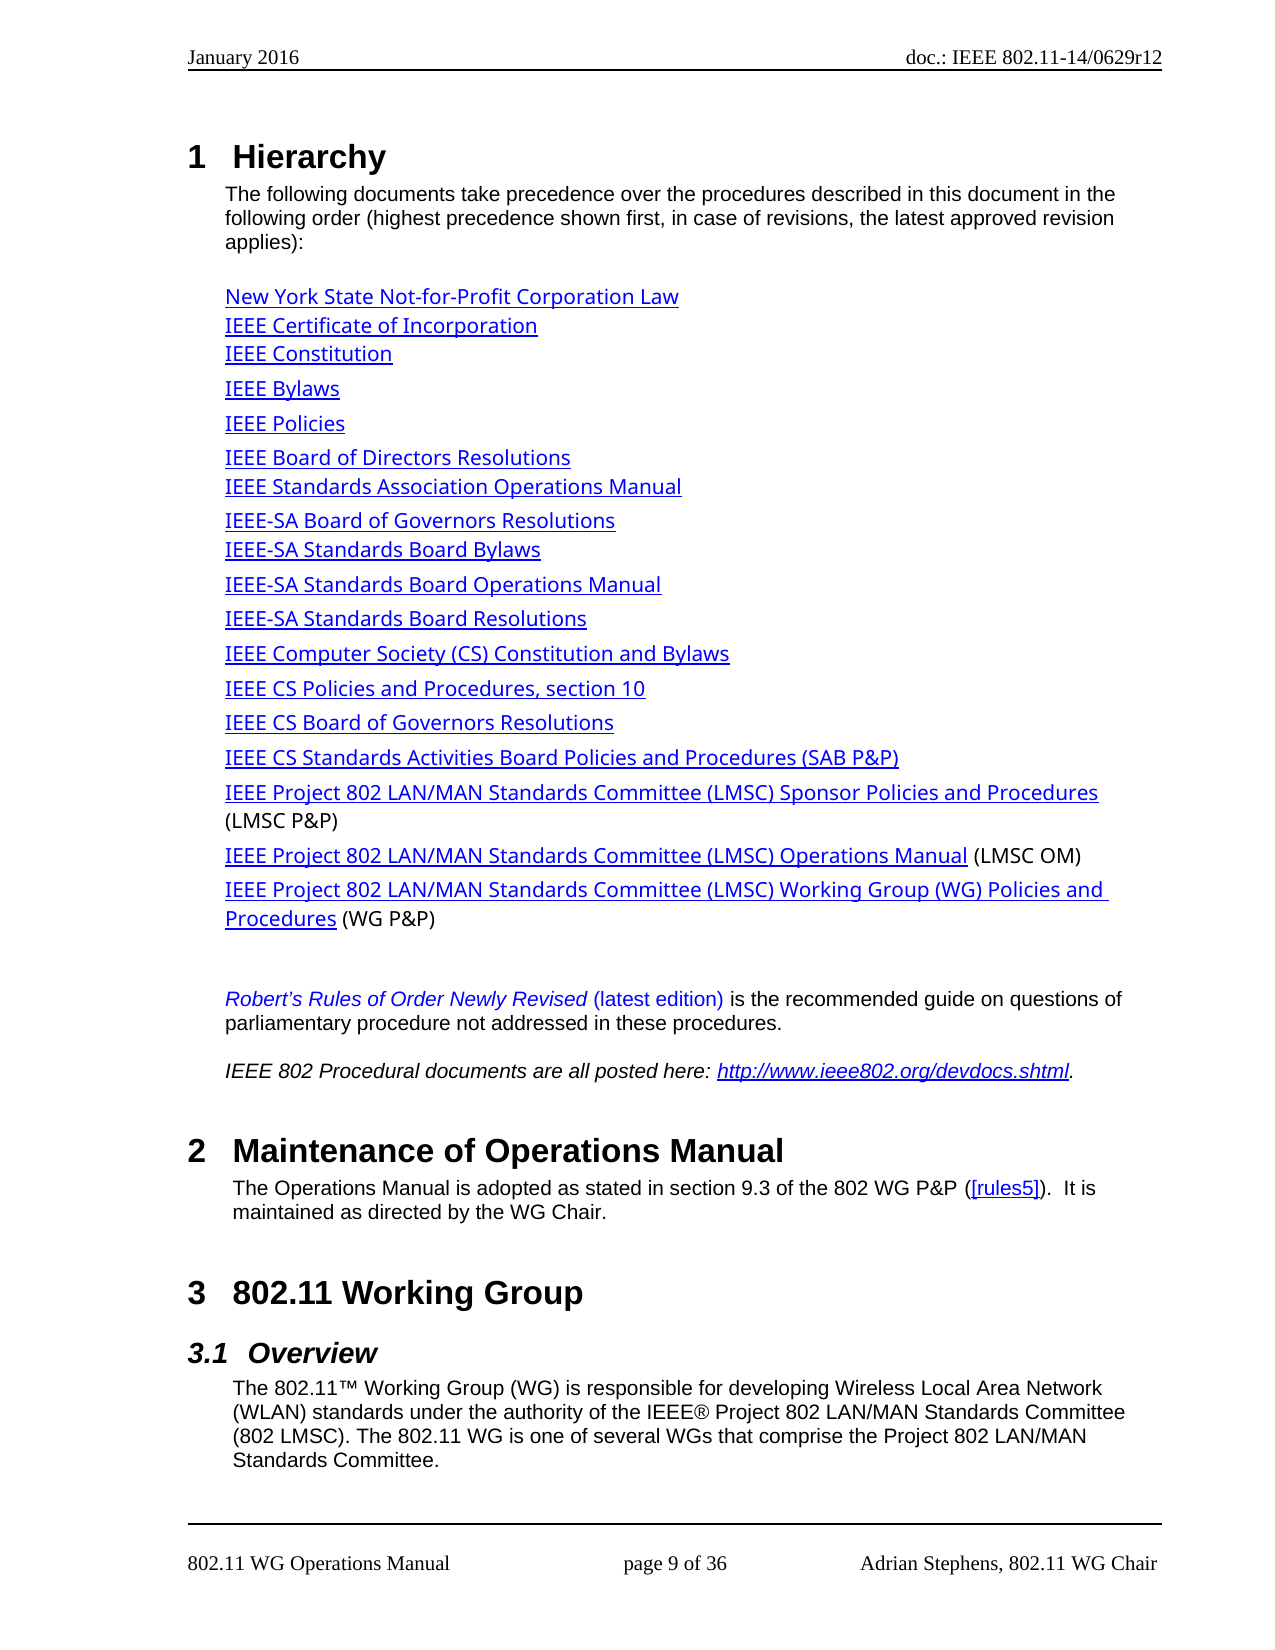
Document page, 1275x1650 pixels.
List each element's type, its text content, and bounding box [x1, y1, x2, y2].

text IEEE 802 Procedural documents are all posted here: http://www.ieee802.org/devdocs.shtml. [225, 1058, 1162, 1082]
text IEEE CS Board of Governors Resolutions [225, 708, 1162, 737]
text New York State Not-for-Profit Corporation Law IEEE Certificate of Incorporation IEEE Constitution [225, 282, 1162, 368]
text Robert’s Rules of Order Newly Revised (latest edition) is the recommended guide on questions of parliamentary procedure not addressed in these procedures. [225, 987, 1162, 1034]
text IEEE-SA Board of Governors Resolutions IEEE-SA Standards Board Bylaws [225, 507, 1162, 563]
text IEEE-SA Standards Board Resolutions [225, 604, 1162, 633]
text The Operations Manual is adopted as stated in section 9.3 of the 802 WG P&P ([rules5]). It is maintained as directed by the WG Chair. [232, 1176, 1162, 1224]
text IEEE Bylaws [225, 374, 1162, 402]
text The 802.11™ Working Group (WG) is responsible for developing Wireless Local Area Network (WLAN) standards under the authority of the IEEE® Project 802 LAN/MAN Standards Committee (802 LMSC). The 802.11 WG is one of several WGs that comprise the Project 802 LAN/MAN Standards Committee. [232, 1376, 1162, 1472]
text IEEE CS Policies and Procedures, section 10 [225, 674, 1162, 702]
text IEEE Project 802 LAN/MAN Standards Committee (LMSC) Operations Manual (LMSC OM) [225, 841, 1162, 869]
subtitle Overview [187, 1336, 1162, 1370]
text IEEE Project 802 LAN/MAN Standards Committee (LMSC) Working Group (WG) Policies and Procedures (WG P&P) [225, 876, 1162, 932]
text IEEE Computer Society (CS) Constitution and Bylaws [225, 639, 1162, 667]
subtitle Hierarchy [187, 137, 1162, 176]
text The following documents take precedence over the procedures described in this document in the following order (highest precedence shown first, in case of revisions, the latest approved revision applies): [225, 182, 1162, 254]
text IEEE Policies [225, 409, 1162, 437]
subtitle 802.11 Working Group [187, 1273, 1162, 1311]
text IEEE CS Standards Activities Board Policies and Procedures (SAB P&P) [225, 743, 1162, 772]
text IEEE Board of Directors Resolutions IEEE Standards Association Operations Manual [225, 443, 1162, 500]
subtitle Maintenance of Operations Manual [187, 1131, 1162, 1170]
text IEEE Project 802 LAN/MAN Standards Committee (LMSC) Sponsor Policies and Procedures (LMSC P&P) [225, 778, 1162, 835]
text IEEE-SA Standards Board Operations Manual [225, 570, 1162, 598]
